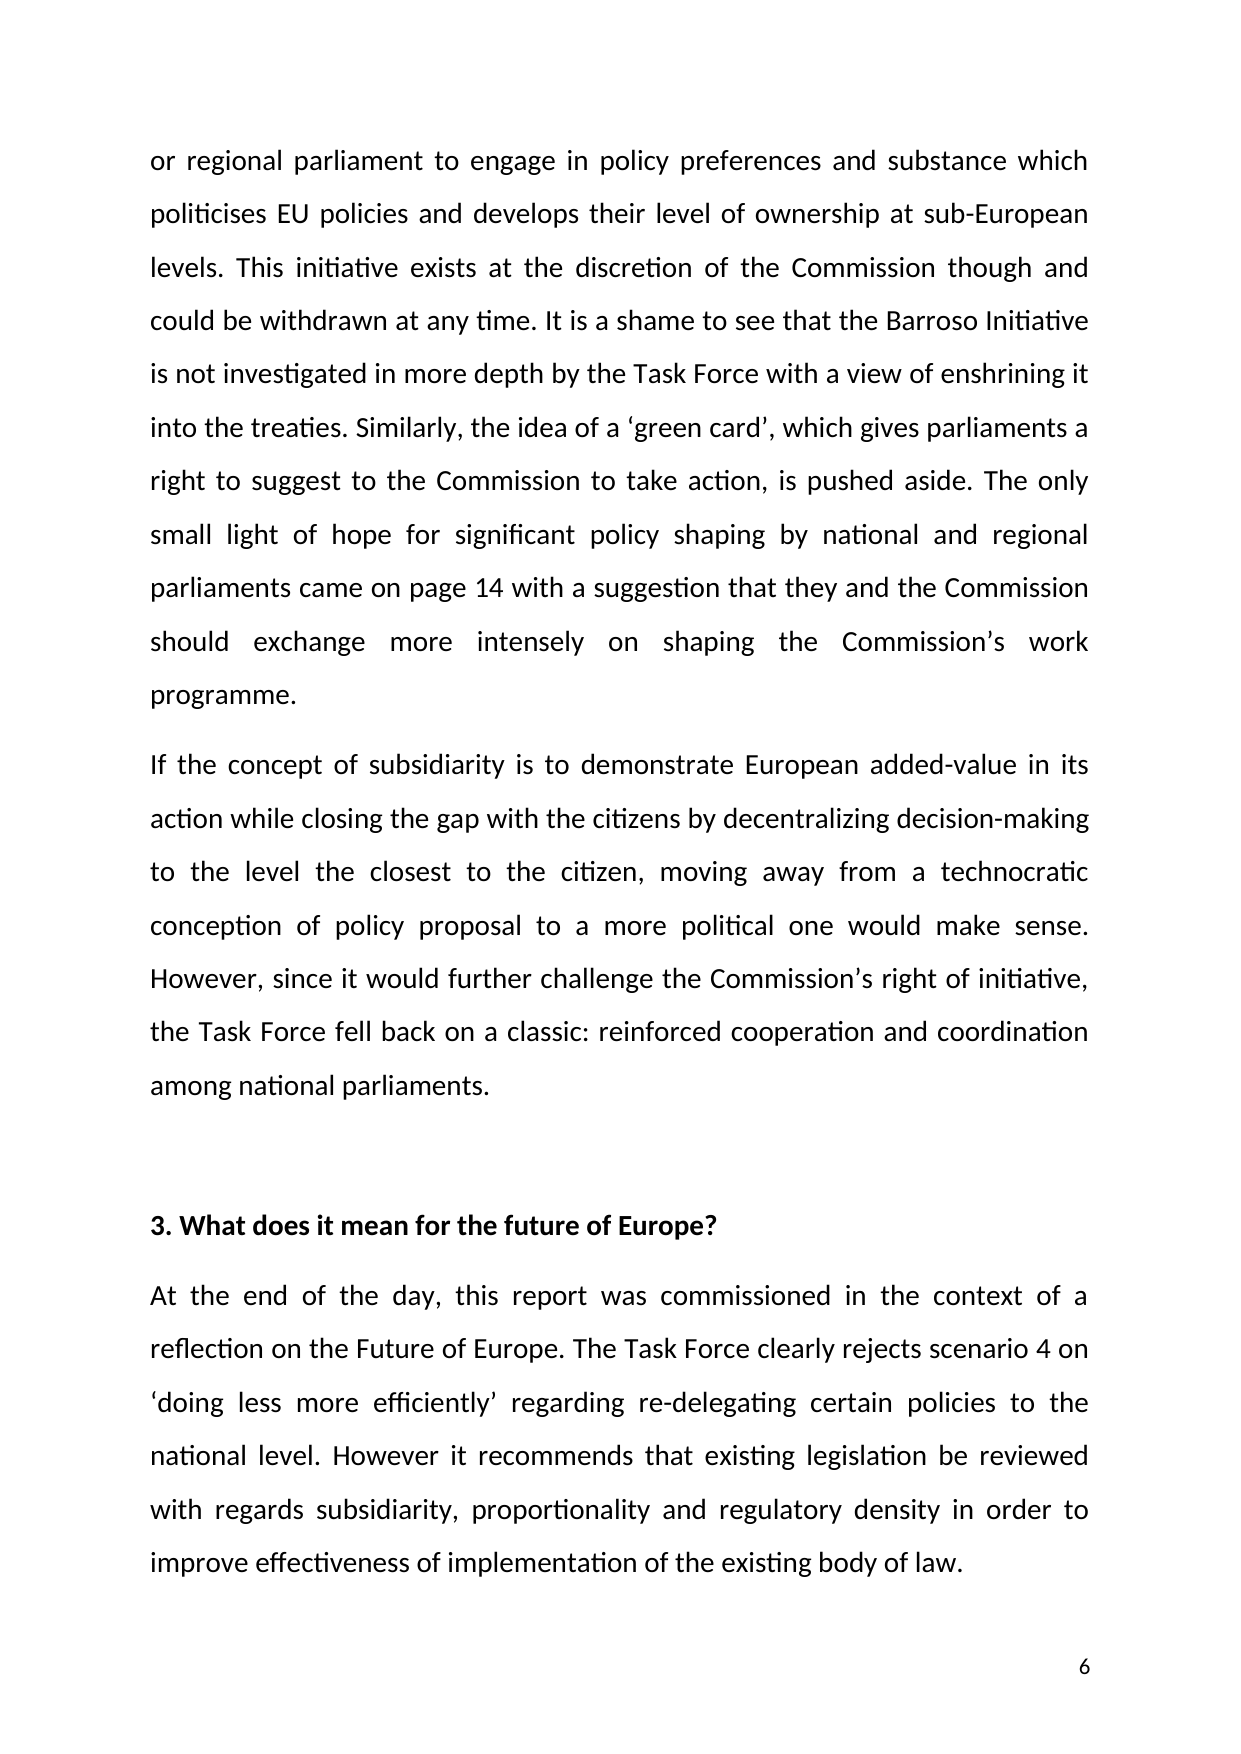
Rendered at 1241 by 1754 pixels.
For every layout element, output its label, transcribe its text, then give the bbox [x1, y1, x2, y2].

text If the concept of subsidiarity is to demonstrate European added-value in its action while closing the gap with the citizens by decentralizing decision-making to the level the closest to the citizen, moving away from a technocratic conception of policy proposal to a more political one would make sense. However, since it would further challenge the Commission’s right of initiative, the Task Force fell back on a classic: reinforced cooperation and coordination among national parliaments. [150, 746, 1090, 1102]
text 3. What does it mean for the future of Europe? [150, 1207, 1090, 1243]
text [150, 142, 1090, 712]
text At the end of the day, this report was commissioned in the context of a reflection on the Future of Europe. The Task Force clearly rejects scenario 4 on ‘doing less more efficiently’ regarding re-delegating certain policies to the national level. However it recommends that existing legislation be reviewed with regards subsidiarity, proportionality and regulatory density in order to improve effectiveness of implementation of the existing body of law. [150, 1277, 1090, 1580]
